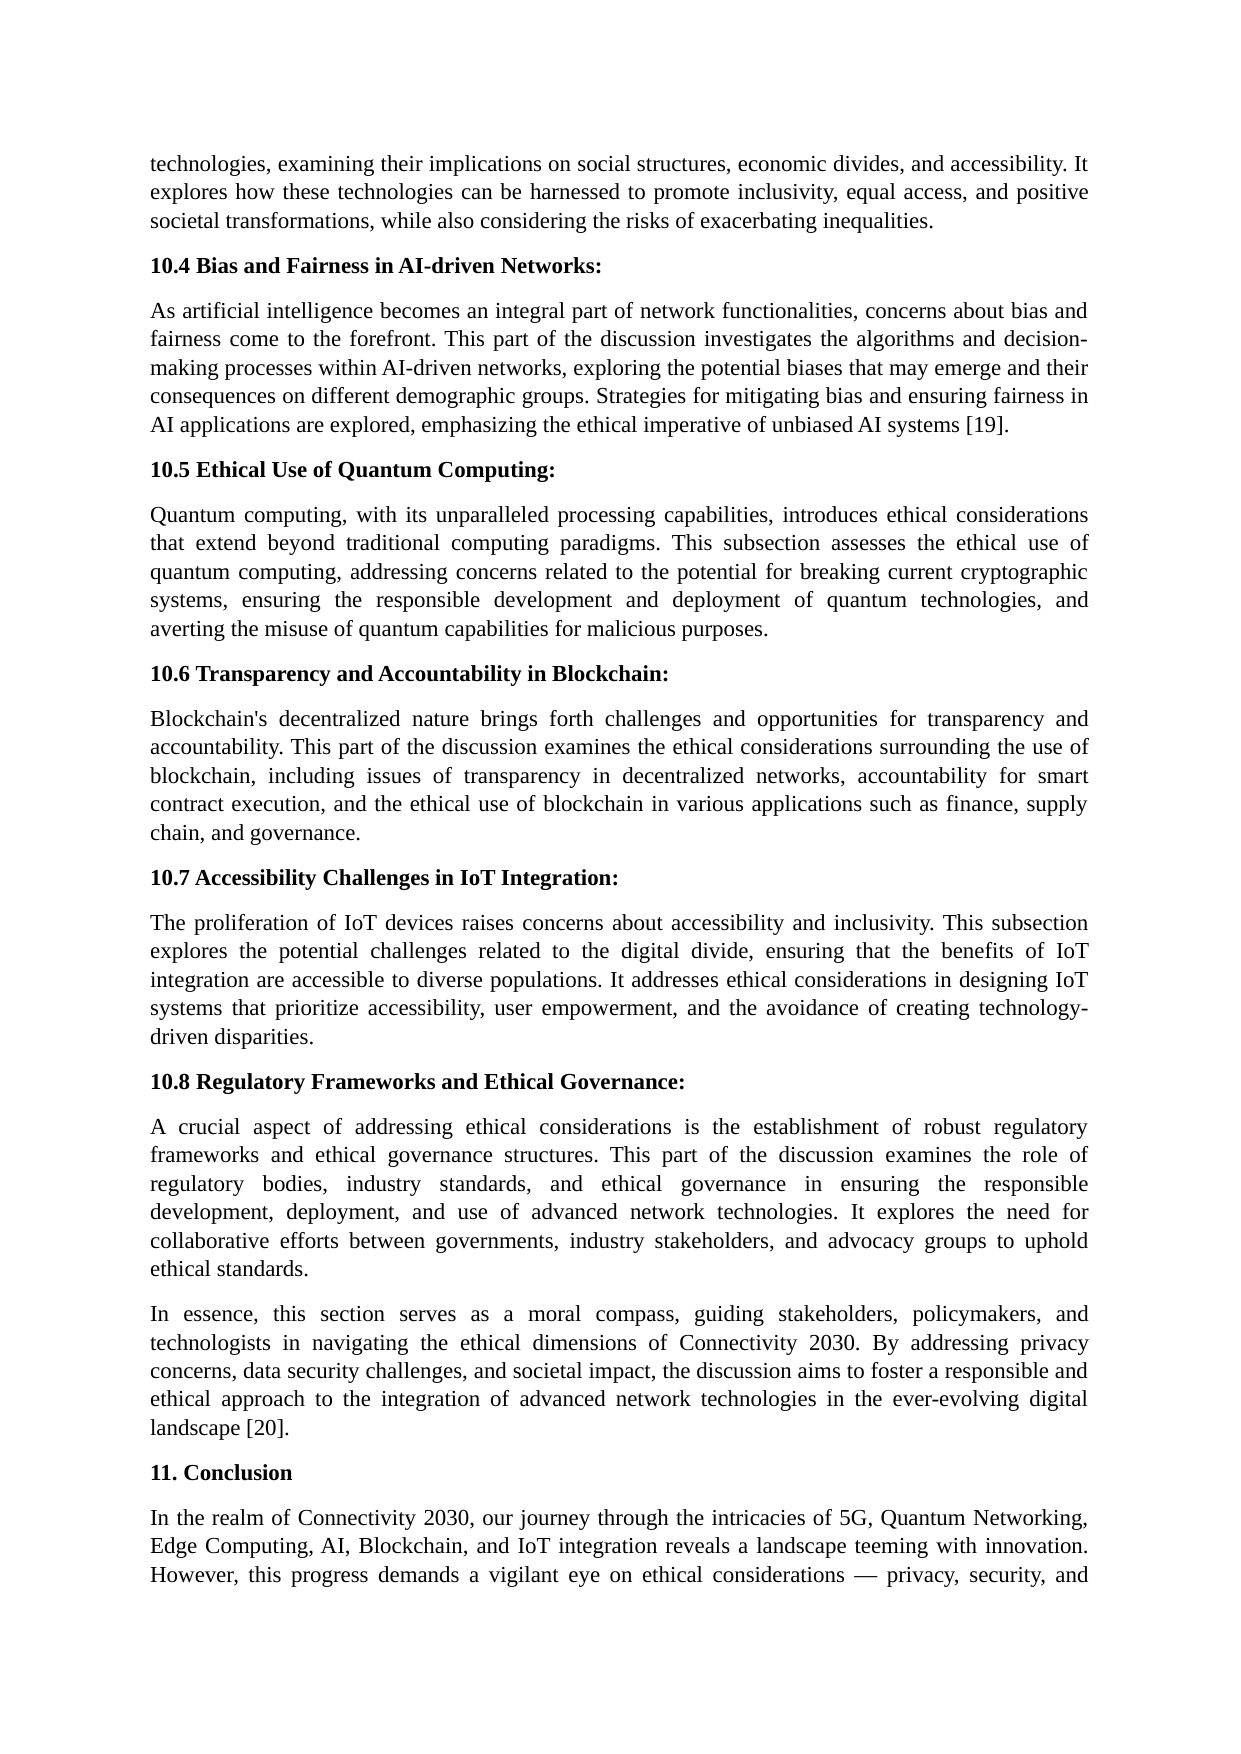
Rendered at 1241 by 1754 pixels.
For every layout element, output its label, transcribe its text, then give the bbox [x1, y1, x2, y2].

text 10.4 Bias and Fairness in AI-driven Networks: [150, 252, 1090, 278]
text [150, 150, 1090, 233]
text In essence, this section serves as a moral compass, guiding stakeholders, policymakers, and technologists in navigating the ethical dimensions of Connectivity 2030. By addressing privacy concerns, data security challenges, and societal impact, the discussion aims to foster a responsible and ethical approach to the integration of advanced network technologies in the ever-evolving digital landscape [20]. [150, 1300, 1090, 1440]
text The proliferation of IoT devices raises concerns about accessibility and inclusivity. This subsection explores the potential challenges related to the digital divide, ensuring that the benefits of IoT integration are accessible to diverse populations. It addresses ethical considerations in designing IoT systems that prioritize accessibility, user empowerment, and the avoidance of creating technology-driven disparities. [150, 909, 1090, 1049]
text 10.8 Regulatory Frameworks and Ethical Governance: [150, 1068, 1090, 1094]
text A crucial aspect of addressing ethical considerations is the establishment of robust regulatory frameworks and ethical governance structures. This part of the discussion examines the role of regulatory bodies, industry standards, and ethical governance in ensuring the responsible development, deployment, and use of advanced network technologies. It explores the need for collaborative efforts between governments, industry stakeholders, and advocacy groups to uphold ethical standards. [150, 1113, 1090, 1281]
text 11. Conclusion [150, 1459, 1090, 1485]
text Quantum computing, with its unparalleled processing capabilities, introduces ethical considerations that extend beyond traditional computing paradigms. This subsection assesses the ethical use of quantum computing, addressing concerns related to the potential for breaking current cryptographic systems, ensuring the responsible development and deployment of quantum technologies, and averting the misuse of quantum capabilities for malicious purposes. [150, 501, 1090, 641]
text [150, 1504, 1090, 1587]
text 10.5 Ethical Use of Quantum Computing: [150, 456, 1090, 482]
text 10.7 Accessibility Challenges in IoT Integration: [150, 864, 1090, 890]
text Blockchain's decentralized nature brings forth challenges and opportunities for transparency and accountability. This part of the discussion examines the ethical considerations surrounding the use of blockchain, including issues of transparency in decentralized networks, accountability for smart contract execution, and the ethical use of blockchain in various applications such as finance, supply chain, and governance. [150, 705, 1090, 845]
text 10.6 Transparency and Accountability in Blockchain: [150, 660, 1090, 686]
text As artificial intelligence becomes an integral part of network functionalities, concerns about bias and fairness come to the forefront. This part of the discussion investigates the algorithms and decision-making processes within AI-driven networks, exploring the potential biases that may emerge and their consequences on different demographic groups. Strategies for mitigating bias and ensuring fairness in AI applications are explored, emphasizing the ethical imperative of unbiased AI systems [19]. [150, 297, 1090, 437]
